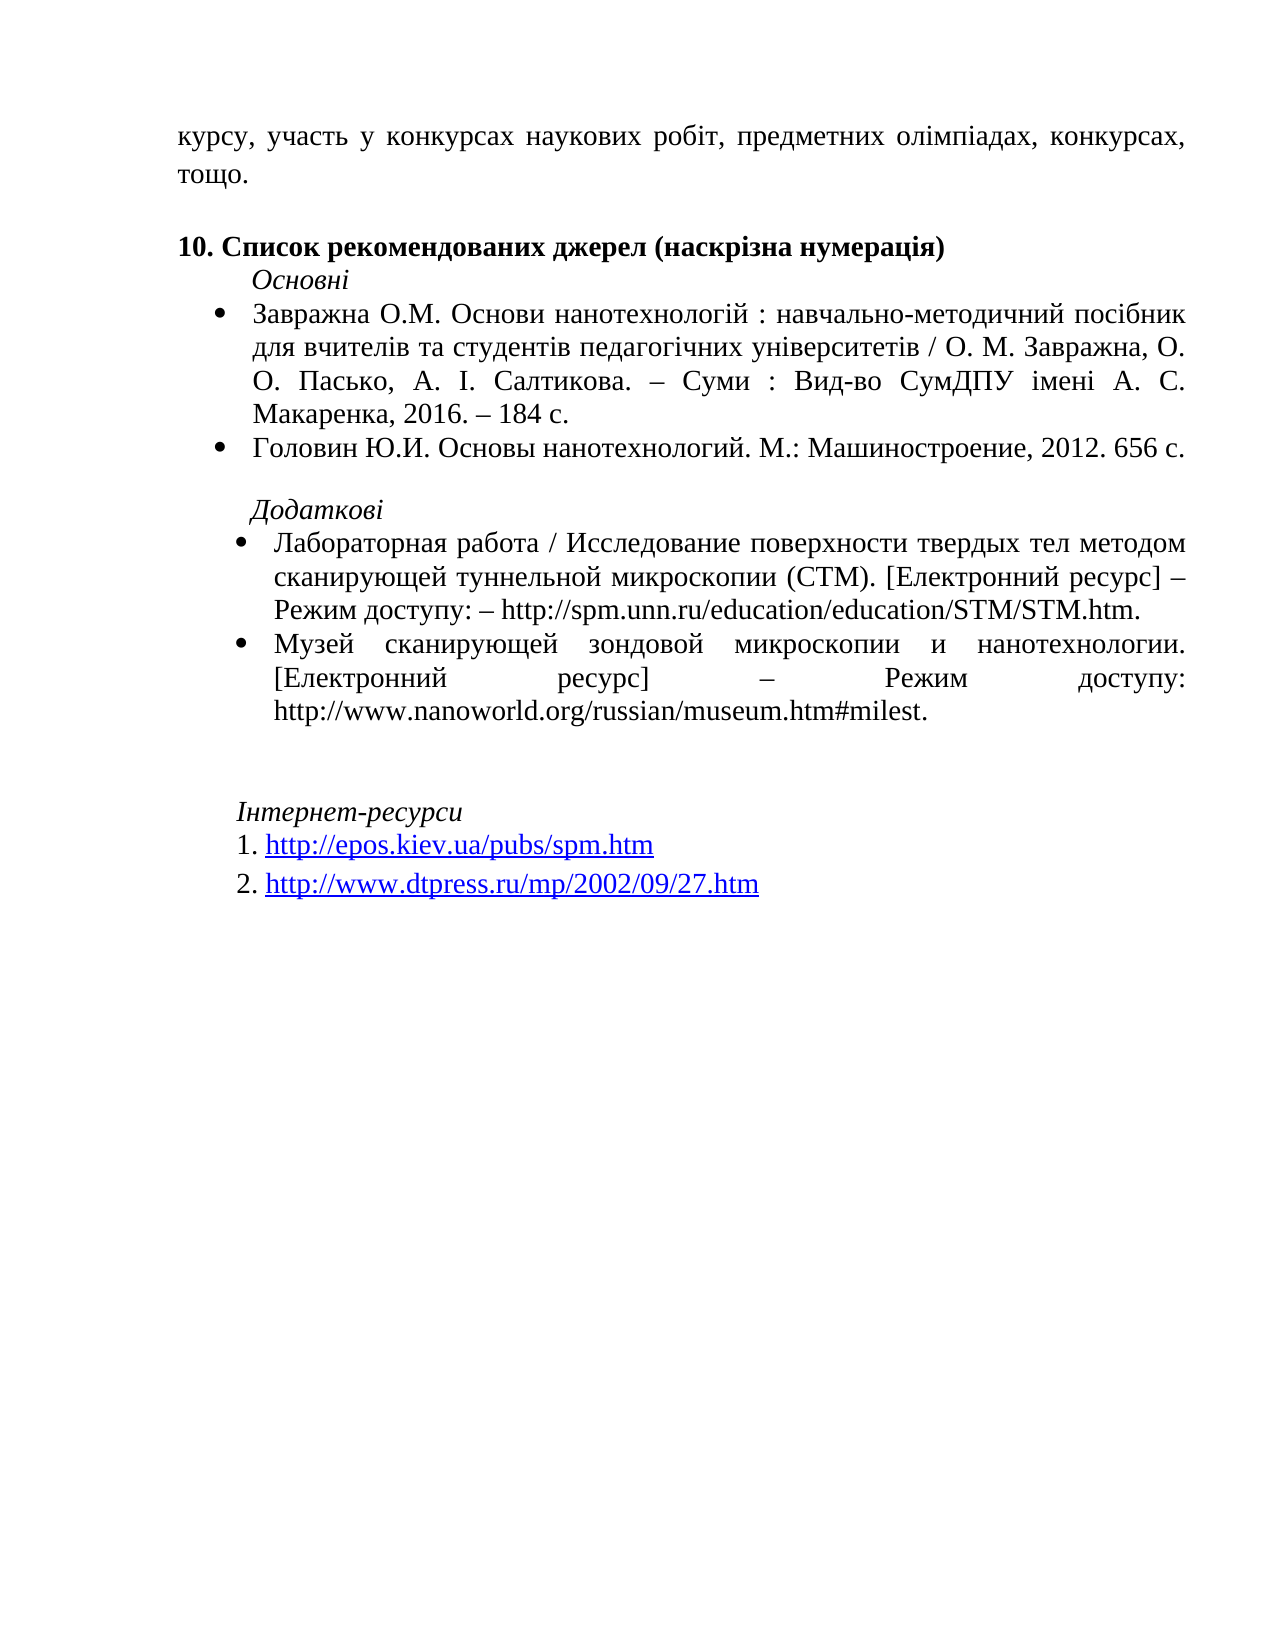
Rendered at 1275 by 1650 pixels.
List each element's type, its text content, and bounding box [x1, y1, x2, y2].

text 1. http://epos.kiev.ua/pubs/spm.htm [236, 827, 1186, 861]
text Додаткові [177, 492, 1186, 525]
list Лабораторная работа / Исследование поверхности твердых тел методом сканирующей туннельной микроскопии (СТМ). [Електронний ресурс] – Режим доступу: – http://spm.unn.ru/education/education/STM/STM.htm. [236, 525, 1186, 626]
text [177, 118, 1186, 190]
list Головин Ю.И. Основы нанотехнологий. М.: Машиностроение, 2012. 656 с. [215, 430, 1186, 464]
list Завражна О.М. Основи нанотехнологій : навчально-методичний посібник для вчителів та студентів педагогічних університетів / О. М. Завражна, О. О. Пасько, А. І. Салтикова. – Суми : Вид-во СумДПУ імені А. С. Макаренка, 2016. – 184 с. [215, 296, 1186, 430]
list Музей сканирующей зондовой микроскопии и нанотехнологии. [Електронний ресурс] – Режим доступу: http://www.nanoworld.org/russian/museum.htm#milest. [236, 626, 1186, 727]
text 2. http://www.dtpress.ru/mp/2002/09/27.htm [236, 866, 1186, 899]
text Інтернет-ресурси [177, 794, 1186, 827]
text 10. Список рекомендованих джерел (наскрізна нумерація) [177, 229, 1186, 262]
text Основні [177, 262, 1186, 296]
